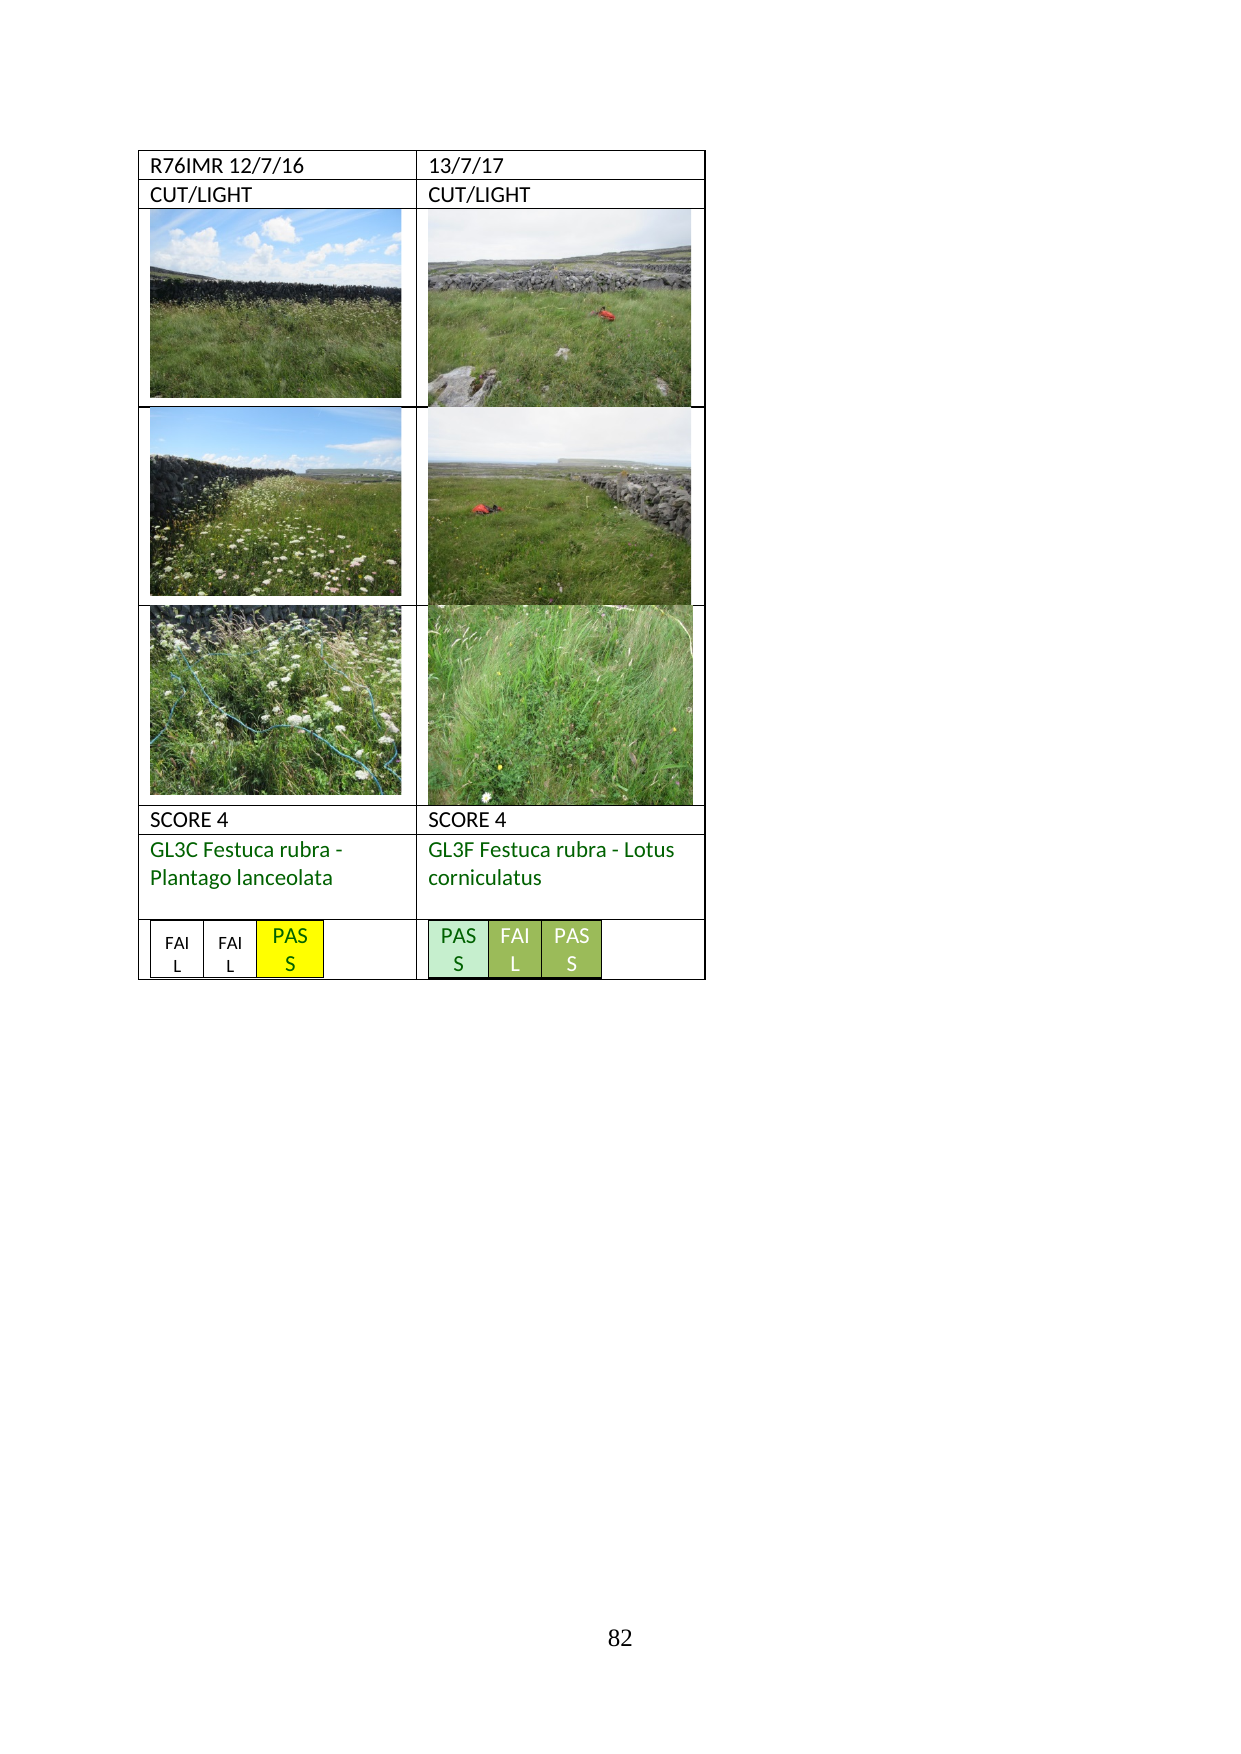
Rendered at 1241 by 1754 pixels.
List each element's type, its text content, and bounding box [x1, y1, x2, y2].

picture [428, 209, 693, 805]
table_cell [417, 920, 428, 979]
table_cell [417, 606, 428, 804]
picture [150, 209, 402, 398]
table_header R76IMR 12/7/16 [139, 151, 416, 179]
table_cell [602, 920, 704, 979]
table_cell SCORE 4 [139, 806, 416, 834]
table_cell SCORE 4 [417, 806, 704, 834]
table_cell [139, 209, 416, 406]
table_cell [693, 606, 704, 804]
table_header 13/7/17 [417, 151, 704, 179]
table_cell CUT/LIGHT [139, 180, 416, 208]
table_cell GL3F Festuca rubra - Lotus corniculatus [417, 835, 704, 919]
table_cell CUT/LIGHT [417, 180, 704, 208]
picture [150, 605, 402, 795]
table_cell GL3C Festuca rubra - Plantago lanceolata [139, 835, 416, 919]
table_cell [139, 920, 416, 979]
table_cell [692, 209, 704, 406]
table_cell [139, 606, 416, 804]
table_cell [417, 408, 428, 605]
table_cell [692, 408, 704, 605]
picture [150, 407, 402, 596]
table_cell [417, 209, 428, 406]
table_cell [139, 408, 416, 605]
